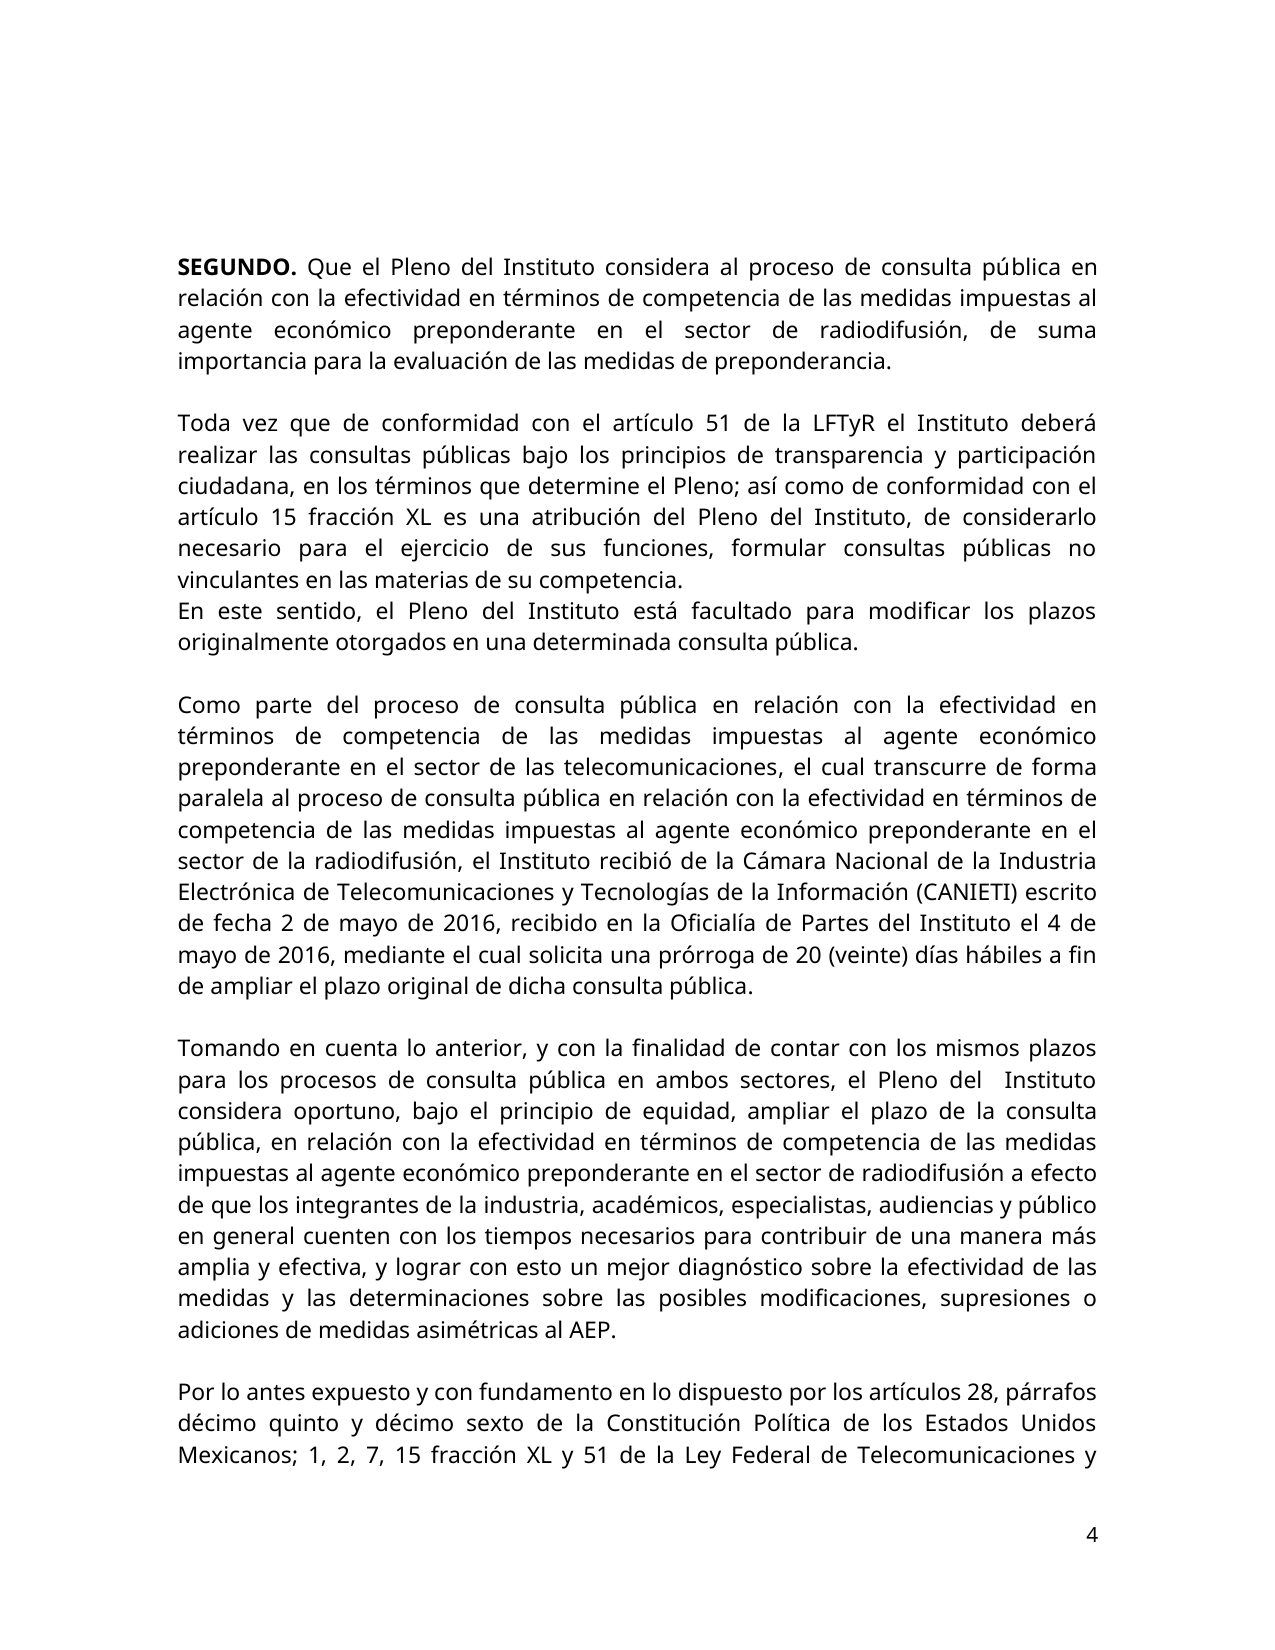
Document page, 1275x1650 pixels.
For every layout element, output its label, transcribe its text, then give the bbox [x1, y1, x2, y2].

text Como parte del proceso de consulta pública en relación con la efectividad en términos de competencia de las medidas impuestas al agente económico preponderante en el sector de las telecomunicaciones, el cual transcurre de forma paralela al proceso de consulta pública en relación con la efectividad en términos de competencia de las medidas impuestas al agente económico preponderante en el sector de la radiodifusión, el Instituto recibió de la Cámara Nacional de la Industria Electrónica de Telecomunicaciones y Tecnologías de la Información (CANIETI) escrito de fecha 2 de mayo de 2016, recibido en la Oficialía de Partes del Instituto el 4 de mayo de 2016, mediante el cual solicita una prórroga de 20 (veinte) días hábiles a fin de ampliar el plazo original de dicha consulta pública. [177, 688, 1098, 1001]
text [177, 1376, 1098, 1470]
text En este sentido, el Pleno del Instituto está facultado para modificar los plazos originalmente otorgados en una determinada consulta pública. [177, 595, 1098, 657]
text SEGUNDO. Que el Pleno del Instituto considera al proceso de consulta pública en relación con la efectividad en términos de competencia de las medidas impuestas al agente económico preponderante en el sector de radiodifusión, de suma importancia para la evaluación de las medidas de preponderancia. [177, 251, 1098, 376]
text Tomando en cuenta lo anterior, y con la finalidad de contar con los mismos plazos para los procesos de consulta pública en ambos sectores, el Pleno del Instituto considera oportuno, bajo el principio de equidad, ampliar el plazo de la consulta pública, en relación con la efectividad en términos de competencia de las medidas impuestas al agente económico preponderante en el sector de radiodifusión a efecto de que los integrantes de la industria, académicos, especialistas, audiencias y público en general cuenten con los tiempos necesarios para contribuir de una manera más amplia y efectiva, y lograr con esto un mejor diagnóstico sobre la efectividad de las medidas y las determinaciones sobre las posibles modificaciones, supresiones o adiciones de medidas asimétricas al AEP. [177, 1032, 1098, 1345]
text Toda vez que de conformidad con el artículo 51 de la LFTyR el Instituto deberá realizar las consultas públicas bajo los principios de transparencia y participación ciudadana, en los términos que determine el Pleno; así como de conformidad con el artículo 15 fracción XL es una atribución del Pleno del Instituto, de considerarlo necesario para el ejercicio de sus funciones, formular consultas públicas no vinculantes en las materias de su competencia. [177, 407, 1098, 595]
